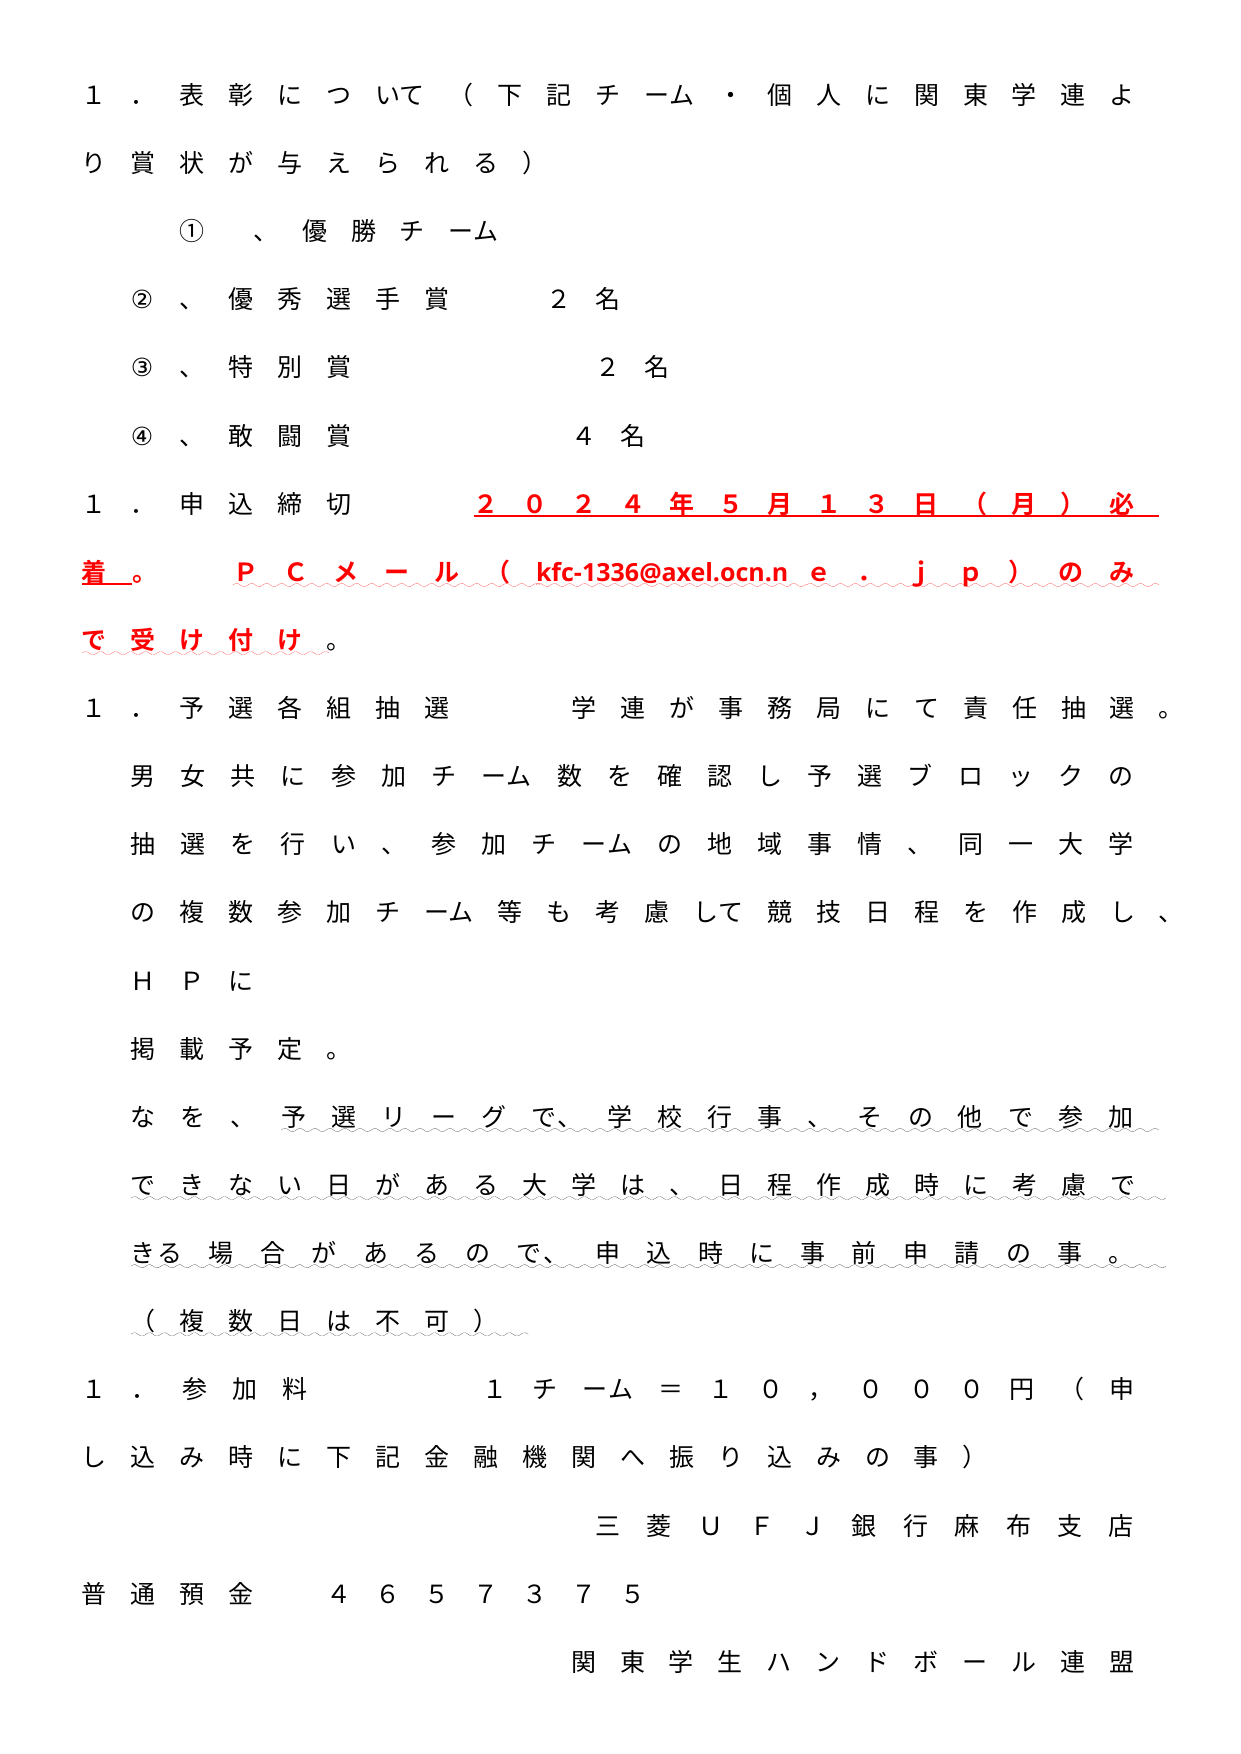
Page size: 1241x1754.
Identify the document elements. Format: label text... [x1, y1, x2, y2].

text ① 、優勝チーム [82, 196, 1159, 264]
list 、敢闘賞 ４名 [114, 400, 1159, 468]
text なを、予選リーグで、学校行事、その他で参加できない日がある大学は、日程作成時に考慮できる場合があるので、申込時に事前申請の事。（複数日は不可） [131, 1265, 1159, 1354]
text なを、予選リーグで、学校行事、その他で参加できない日がある大学は、日程作成時に考慮できる場合があるので、申込時に事前申請の事。（複数日は不可） [131, 1081, 1159, 1199]
text １．参加料 １チーム＝１０，０００円（申し込み時に下記金融機関へ振り込みの事） [82, 1354, 1159, 1490]
text なを、予選リーグで、学校行事、その他で参加できない日がある大学は、日程作成時に考慮できる場合があるので、申込時に事前申請の事。（複数日は不可） [131, 1197, 1159, 1267]
text 掲載予定。 [131, 1013, 1159, 1081]
text 関東学生ハンドボール連盟大会事務局 [82, 1626, 1159, 1694]
text １．申込締切 ２０２４年５月１３日（月）必着。 ＰＣメール（kfc-1336@axel.ocn.nｅ．ｊｐ）のみで受け付け。 [82, 468, 1159, 673]
text １．予選各組抽選 学連が事務局にて責任抽選。男女共に参加チーム数を確認し予選ブロックの抽選を行い、参加チームの地域事情、同一大学の複数参加チーム等も考慮して競技日程を作成し、ＨＰに [82, 673, 1159, 1013]
list 、優秀選手賞 ２名 [114, 264, 1159, 332]
list 、特別賞 ２名 [114, 332, 1159, 400]
text １．表彰について（下記チーム・個人に関東学連より賞状が与えられる） [82, 59, 1159, 196]
text 三菱ＵＦＪ銀行麻布支店 普通預金 ４６５７３７５ [82, 1490, 1159, 1626]
